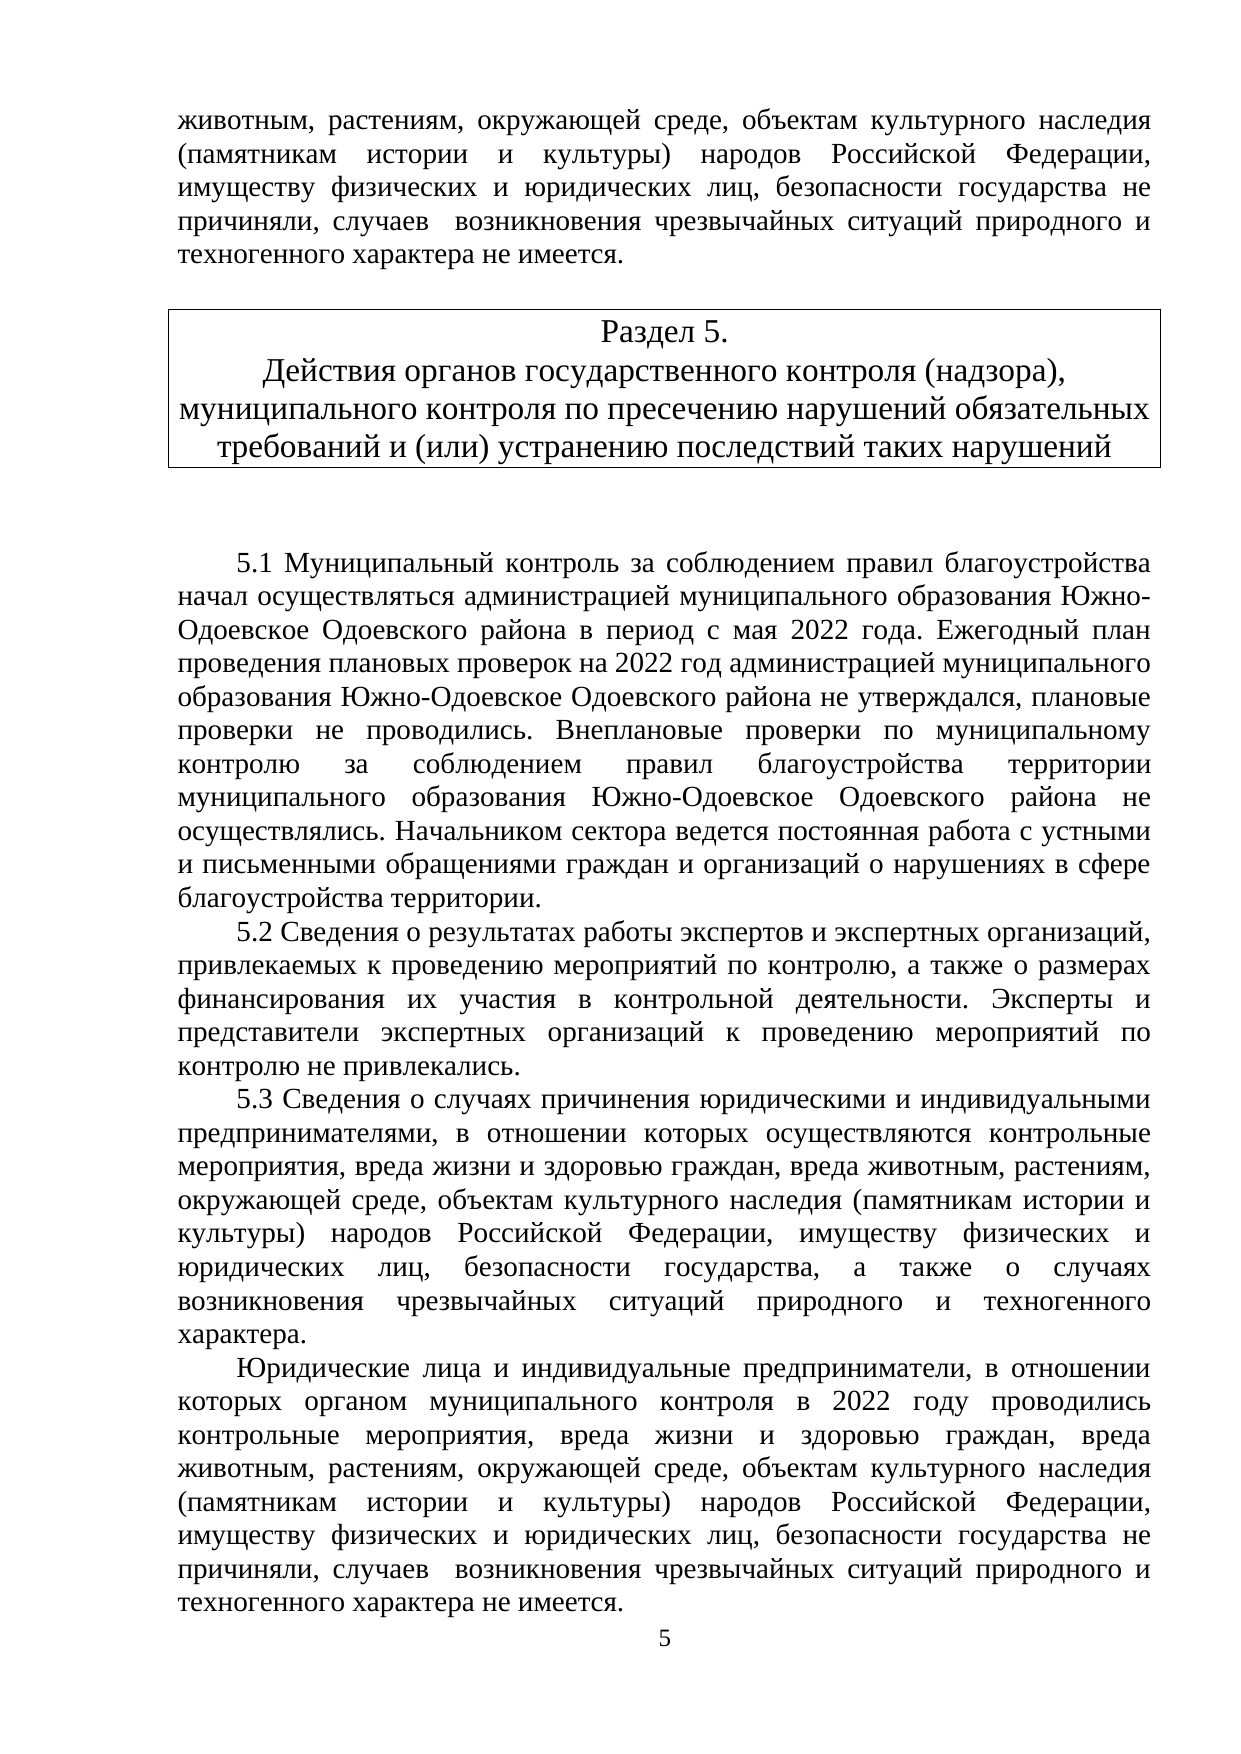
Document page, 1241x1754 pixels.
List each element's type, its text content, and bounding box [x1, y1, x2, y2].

text 5.2 Сведения о результатах работы экспертов и экспертных организаций, привлекаемых к проведению мероприятий по контролю, а также о размерах финансирования их участия в контрольной деятельности. Эксперты и представители экспертных организаций к проведению мероприятий по контролю не привлекались. [177, 914, 1152, 1081]
text Раздел 5. [169, 310, 1160, 350]
text муниципального контроля по пресечению нарушений обязательных требований и (или) устранению последствий таких нарушений [169, 385, 1160, 467]
text 5.1 Муниципальный контроль за соблюдением правил благоустройства начал осуществляться администрацией муниципального образования Южно-Одоевское Одоевского района в период с мая 2022 года. Ежегодный план проведения плановых проверок на 2022 год администрацией муниципального образования Южно-Одоевское Одоевского района не утверждался, плановые проверки не проводились. Внеплановые проверки по муниципальному контролю за соблюдением правил благоустройства территории муниципального образования Южно-Одоевское Одоевского района не осуществлялись. Начальником сектора ведется постоянная работа с устными и письменными обращениями граждан и организаций о нарушениях в сфере благоустройства территории. [177, 545, 1152, 914]
text Действия органов государственного контроля (надзора), [177, 350, 1152, 385]
text 5.3 Сведения о случаях причинения юридическими и индивидуальными предпринимателями, в отношении которых осуществляются контрольные мероприятия, вреда жизни и здоровью граждан, вреда животным, растениям, окружающей среде, объектам культурного наследия (памятникам истории и культуры) народов Российской Федерации, имуществу физических и юридических лиц, безопасности государства, а также о случаях возникновения чрезвычайных ситуаций природного и техногенного характера. [177, 1081, 1152, 1350]
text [177, 102, 1152, 270]
